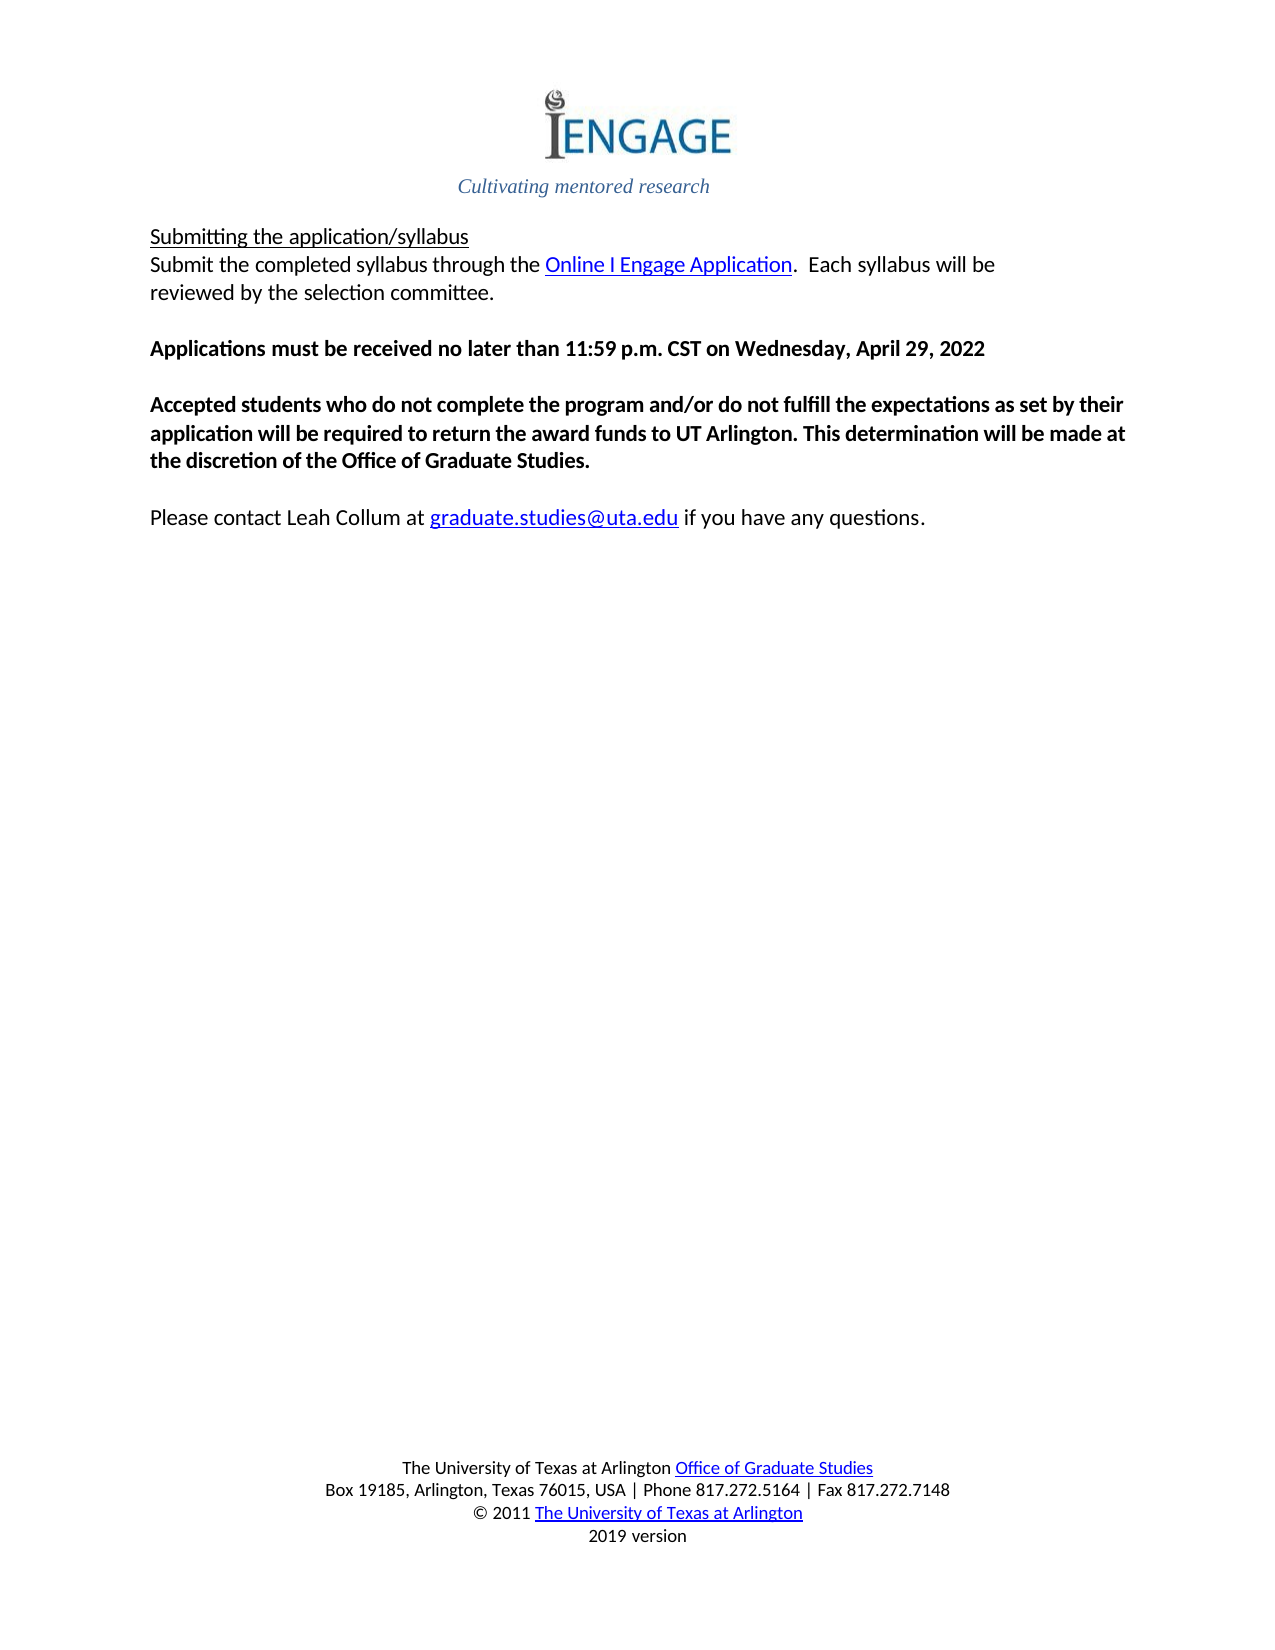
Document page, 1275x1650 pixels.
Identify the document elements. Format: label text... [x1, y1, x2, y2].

text Accepted students who do not complete the program and/or do not fulfill the expectations as set by their application will be required to return the award funds to UT Arlington. This determination will be made at the discretion of the Office of Graduate Studies. [150, 391, 1131, 475]
subtitle Applications must be received no later than 11:59 p.m. CST on Wednesday, April 29, 2022 [150, 334, 1131, 363]
text Submit the completed syllabus through the Online I Engage Application. Each syllabus will be reviewed by the selection committee. [150, 251, 1078, 307]
picture [529, 75, 746, 174]
text Please contact Leah Collum at graduate.studies@uta.edu if you have any questions. [150, 503, 1131, 531]
text Submitting the application/syllabus [150, 222, 1131, 251]
